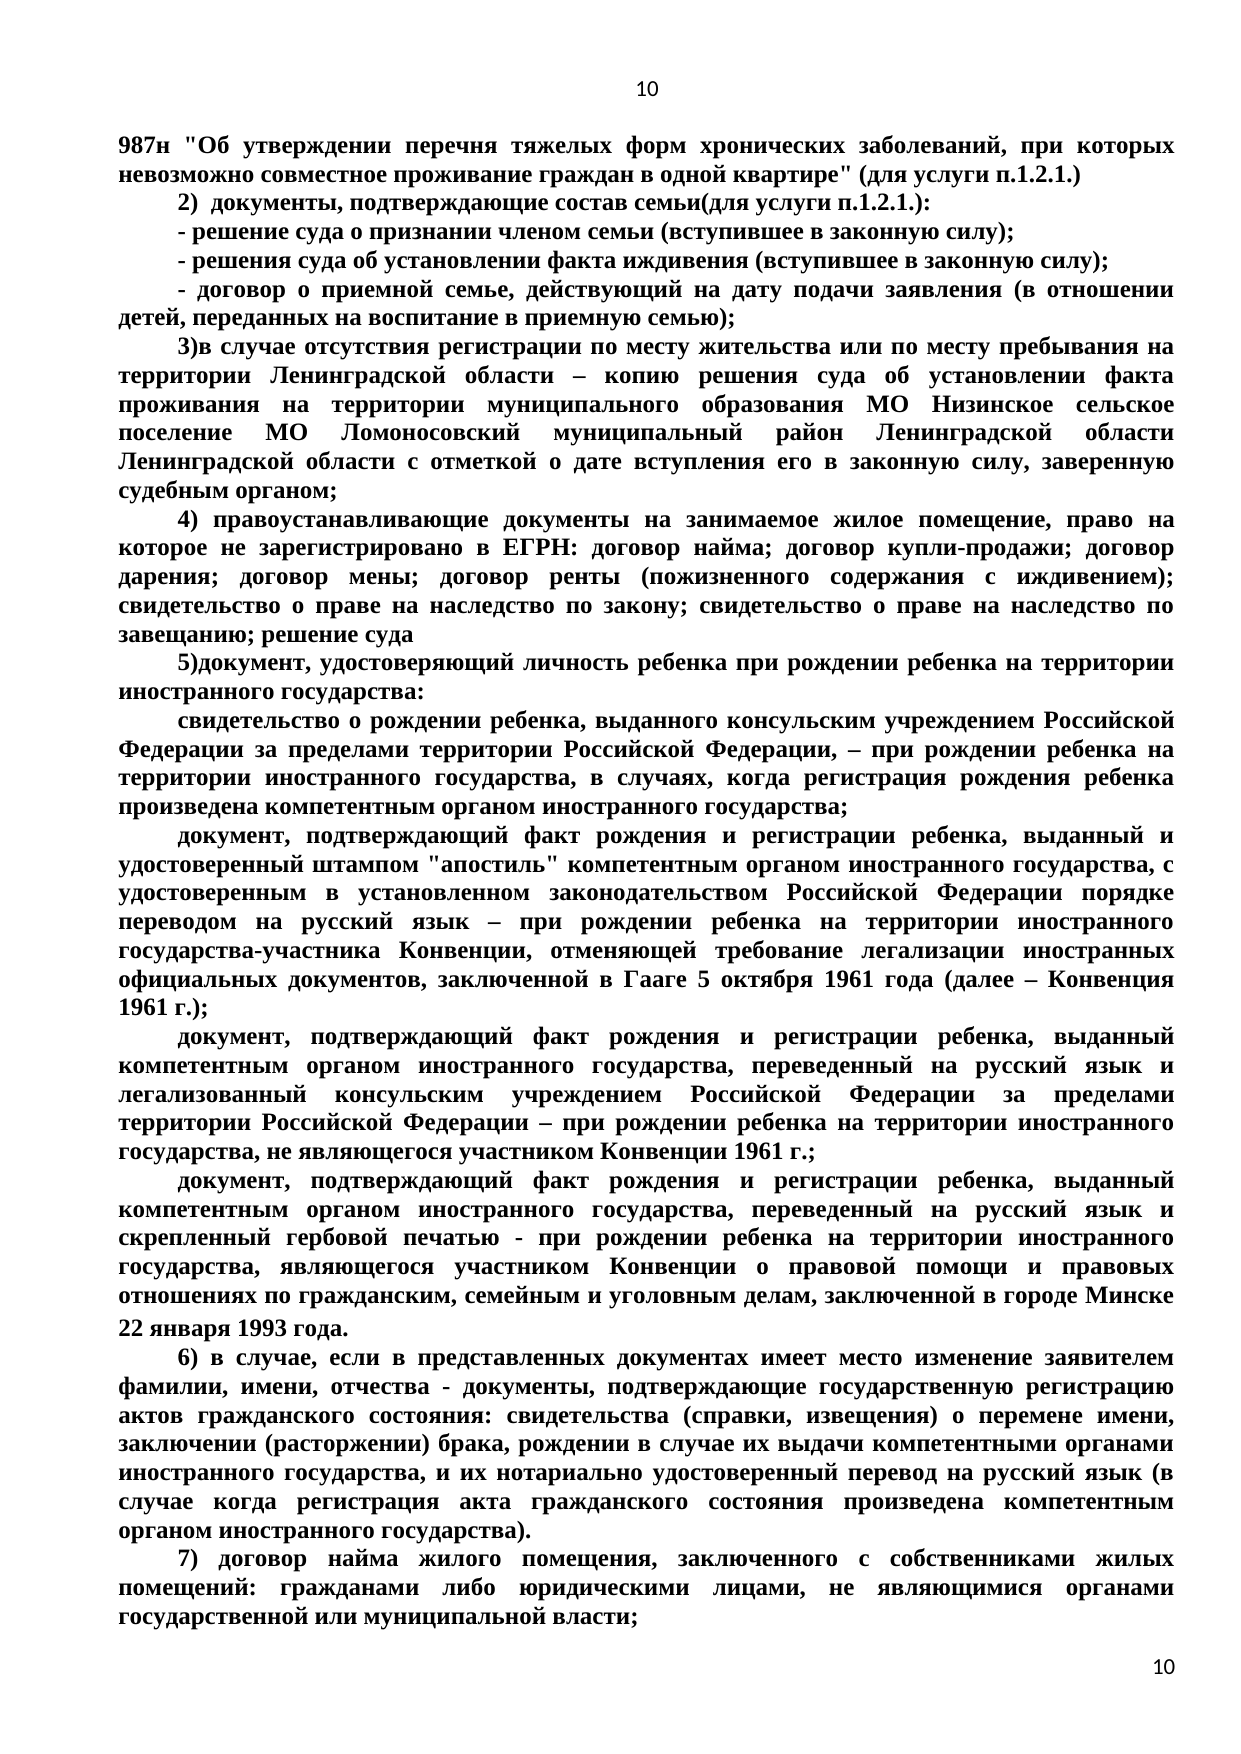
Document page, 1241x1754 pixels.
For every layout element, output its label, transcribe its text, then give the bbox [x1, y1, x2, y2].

text 6) в случае, если в представленных документах имеет место изменение заявителем фамилии, имени, отчества - документы, подтверждающие государственную регистрацию актов гражданского состояния: свидетельства (справки, извещения) о перемене имени, заключении (расторжении) брака, рождении в случае их выдачи компетентными органами иностранного государства, и их нотариально удостоверенный перевод на русский язык (в случае когда регистрация акта гражданского состояния произведена компетентным органом иностранного государства). [118, 1342, 1175, 1543]
text 2) документы, подтверждающие состав семьи(для услуги п.1.2.1.): [118, 187, 1175, 216]
text документ, подтверждающий факт рождения и регистрации ребенка, выданный компетентным органом иностранного государства, переведенный на русский язык и скрепленный гербовой печатью - при рождении ребенка на территории иностранного государства, являющегося участником Конвенции о правовой помощи и правовых отношениях по гражданским, семейным и уголовным делам, заключенной в городе Минске 22 января 1993 года. [118, 1165, 1175, 1342]
text 5)документ, удостоверяющий личность ребенка при рождении ребенка на территории иностранного государства: [118, 647, 1175, 705]
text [118, 130, 1175, 187]
text свидетельство о рождении ребенка, выданного консульским учреждением Российской Федерации за пределами территории Российской Федерации, – при рождении ребенка на территории иностранного государства, в случаях, когда регистрация рождения ребенка произведена компетентным органом иностранного государства; [118, 705, 1175, 820]
text - решение суда о признании членом семьи (вступившее в законную силу); [118, 216, 1175, 245]
text - решения суда об установлении факта иждивения (вступившее в законную силу); [118, 245, 1175, 274]
text 4) правоустанавливающие документы на занимаемое жилое помещение, право на которое не зарегистрировано в ЕГРН: договор найма; договор купли-продажи; договор дарения; договор мены; договор ренты (пожизненного содержания с иждивением); свидетельство о праве на наследство по закону; свидетельство о праве на наследство по завещанию; решение суда [118, 504, 1175, 647]
text документ, подтверждающий факт рождения и регистрации ребенка, выданный и удостоверенный штампом "апостиль" компетентным органом иностранного государства, с удостоверенным в установленном законодательством Российской Федерации порядке переводом на русский язык – при рождении ребенка на территории иностранного государства-участника Конвенции, отменяющей требование легализации иностранных официальных документов, заключенной в Гааге 5 октября 1961 года (далее – Конвенция 1961 г.); [118, 820, 1175, 1021]
text документ, подтверждающий факт рождения и регистрации ребенка, выданный компетентным органом иностранного государства, переведенный на русский язык и легализованный консульским учреждением Российской Федерации за пределами территории Российской Федерации – при рождении ребенка на территории иностранного государства, не являющегося участником Конвенции 1961 г.; [118, 1021, 1175, 1165]
text - договор о приемной семье, действующий на дату подачи заявления (в отношении детей, переданных на воспитание в приемную семью); [118, 274, 1175, 331]
text 7) договор найма жилого помещения, заключенного с собственниками жилых помещений: гражданами либо юридическими лицами, не являющимися органами государственной или муниципальной власти; [118, 1543, 1175, 1630]
text 3)в случае отсутствия регистрации по месту жительства или по месту пребывания на территории Ленинградской области – копию решения суда об установлении факта проживания на территории муниципального образования МО Низинское сельское поселение МО Ломоносовский муниципальный район Ленинградской области Ленинградской области с отметкой о дате вступления его в законную силу, заверенную судебным органом; [118, 331, 1175, 504]
